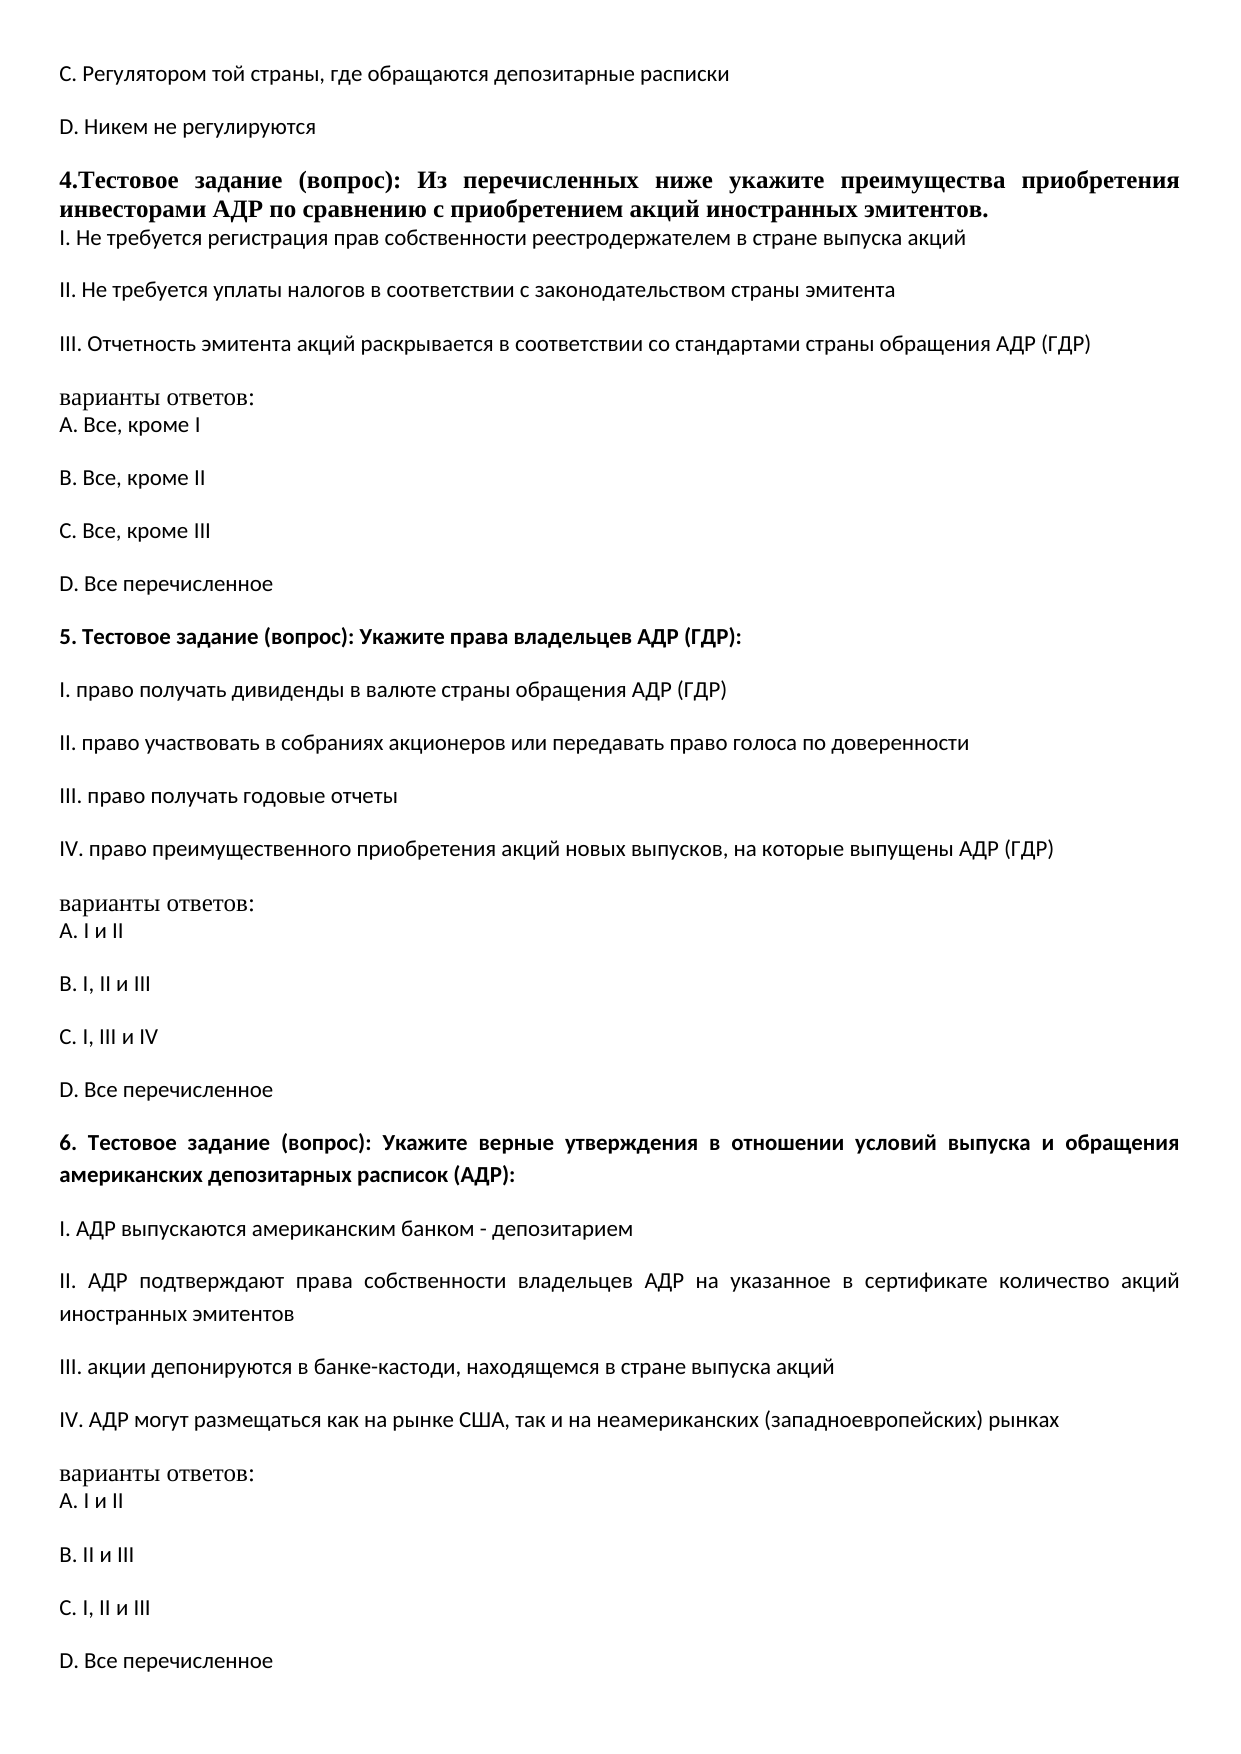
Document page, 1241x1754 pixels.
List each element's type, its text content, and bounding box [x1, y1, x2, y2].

text B. I, II и III [59, 969, 1181, 997]
text C. I, II и III [59, 1593, 1181, 1621]
text II. право участвовать в собраниях акционеров или передавать право голоса по доверенности [59, 728, 1181, 757]
text D. Все перечисленное [59, 569, 1181, 597]
text 5. Тестовое задание (вопрос): Укажите права владельцев АДР (ГДР): [59, 622, 1181, 651]
text IV. АДР могут размещаться как на рынке США, так и на неамериканских (западноевропейских) рынках [59, 1405, 1181, 1433]
text A. I и II [59, 916, 1181, 944]
text IV. право преимущественного приобретения акций новых выпусков, на которые выпущены АДР (ГДР) [59, 834, 1181, 863]
text A. I и II [59, 1487, 1181, 1515]
text I. Не требуется регистрация прав собственности реестродержателем в стране выпуска акций [59, 223, 1181, 251]
text D. Все перечисленное [59, 1075, 1181, 1103]
text B. Все, кроме II [59, 463, 1181, 491]
text III. Отчетность эмитента акций раскрывается в соответствии со стандартами страны обращения АДР (ГДР) [59, 329, 1181, 357]
text варианты ответов: [59, 888, 1181, 916]
text I. АДР выпускаются американским банком - депозитарием [59, 1214, 1181, 1242]
text A. Все, кроме I [59, 410, 1181, 438]
text C. I, III и IV [59, 1022, 1181, 1050]
text III. право получать годовые отчеты [59, 782, 1181, 809]
text II. АДР подтверждают права собственности владельцев АДР на указанное в сертификате количество акций иностранных эмитентов [59, 1267, 1181, 1327]
text варианты ответов: [59, 1458, 1181, 1487]
text III. акции депонируются в банке-кастоди, находящемся в стране выпуска акций [59, 1352, 1181, 1380]
text 4.Тестовое задание (вопрос): Из перечисленных ниже укажите преимущества приобретения инвесторами АДР по сравнению с приобретением акций иностранных эмитентов. [59, 165, 1181, 223]
text D. Все перечисленное [59, 1646, 1181, 1674]
text C. Все, кроме III [59, 516, 1181, 544]
text варианты ответов: [59, 382, 1181, 410]
text I. право получать дивиденды в валюте страны обращения АДР (ГДР) [59, 676, 1181, 703]
text B. II и III [59, 1540, 1181, 1568]
text C. Регулятором той страны, где обращаются депозитарные расписки [59, 59, 1181, 87]
text D. Никем не регулируются [59, 112, 1181, 140]
text II. Не требуется уплаты налогов в соответствии с законодательством страны эмитента [59, 276, 1181, 304]
text 6. Тестовое задание (вопрос): Укажите верные утверждения в отношении условий выпуска и обращения американских депозитарных расписок (АДР): [59, 1128, 1181, 1189]
